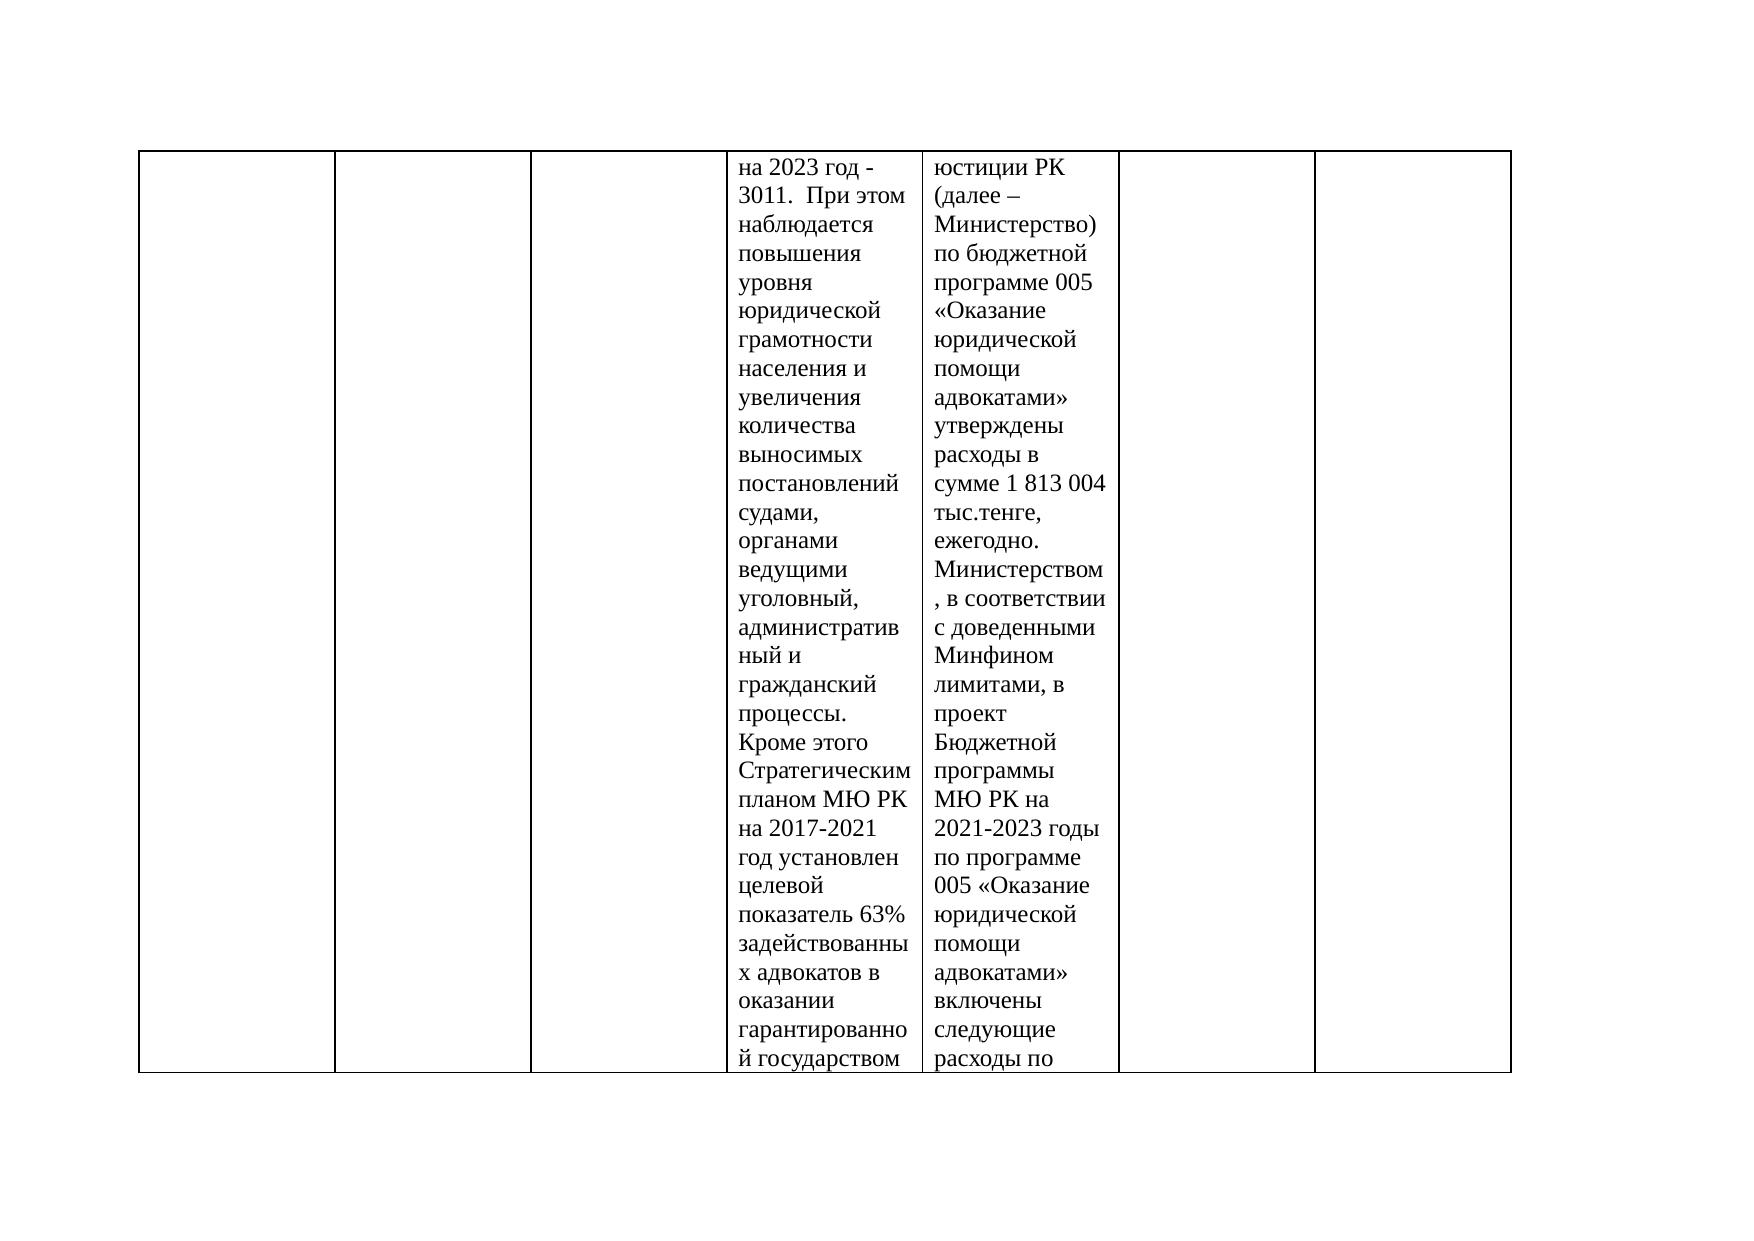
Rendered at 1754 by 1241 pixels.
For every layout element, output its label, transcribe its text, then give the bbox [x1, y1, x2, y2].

table_cell 0 [1316, 152, 1510, 1072]
table_cell [532, 152, 726, 1072]
table_cell 0 [1120, 152, 1314, 1072]
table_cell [336, 152, 530, 1072]
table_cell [923, 152, 1118, 1072]
table_cell 2 [140, 152, 334, 1072]
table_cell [728, 152, 922, 1072]
